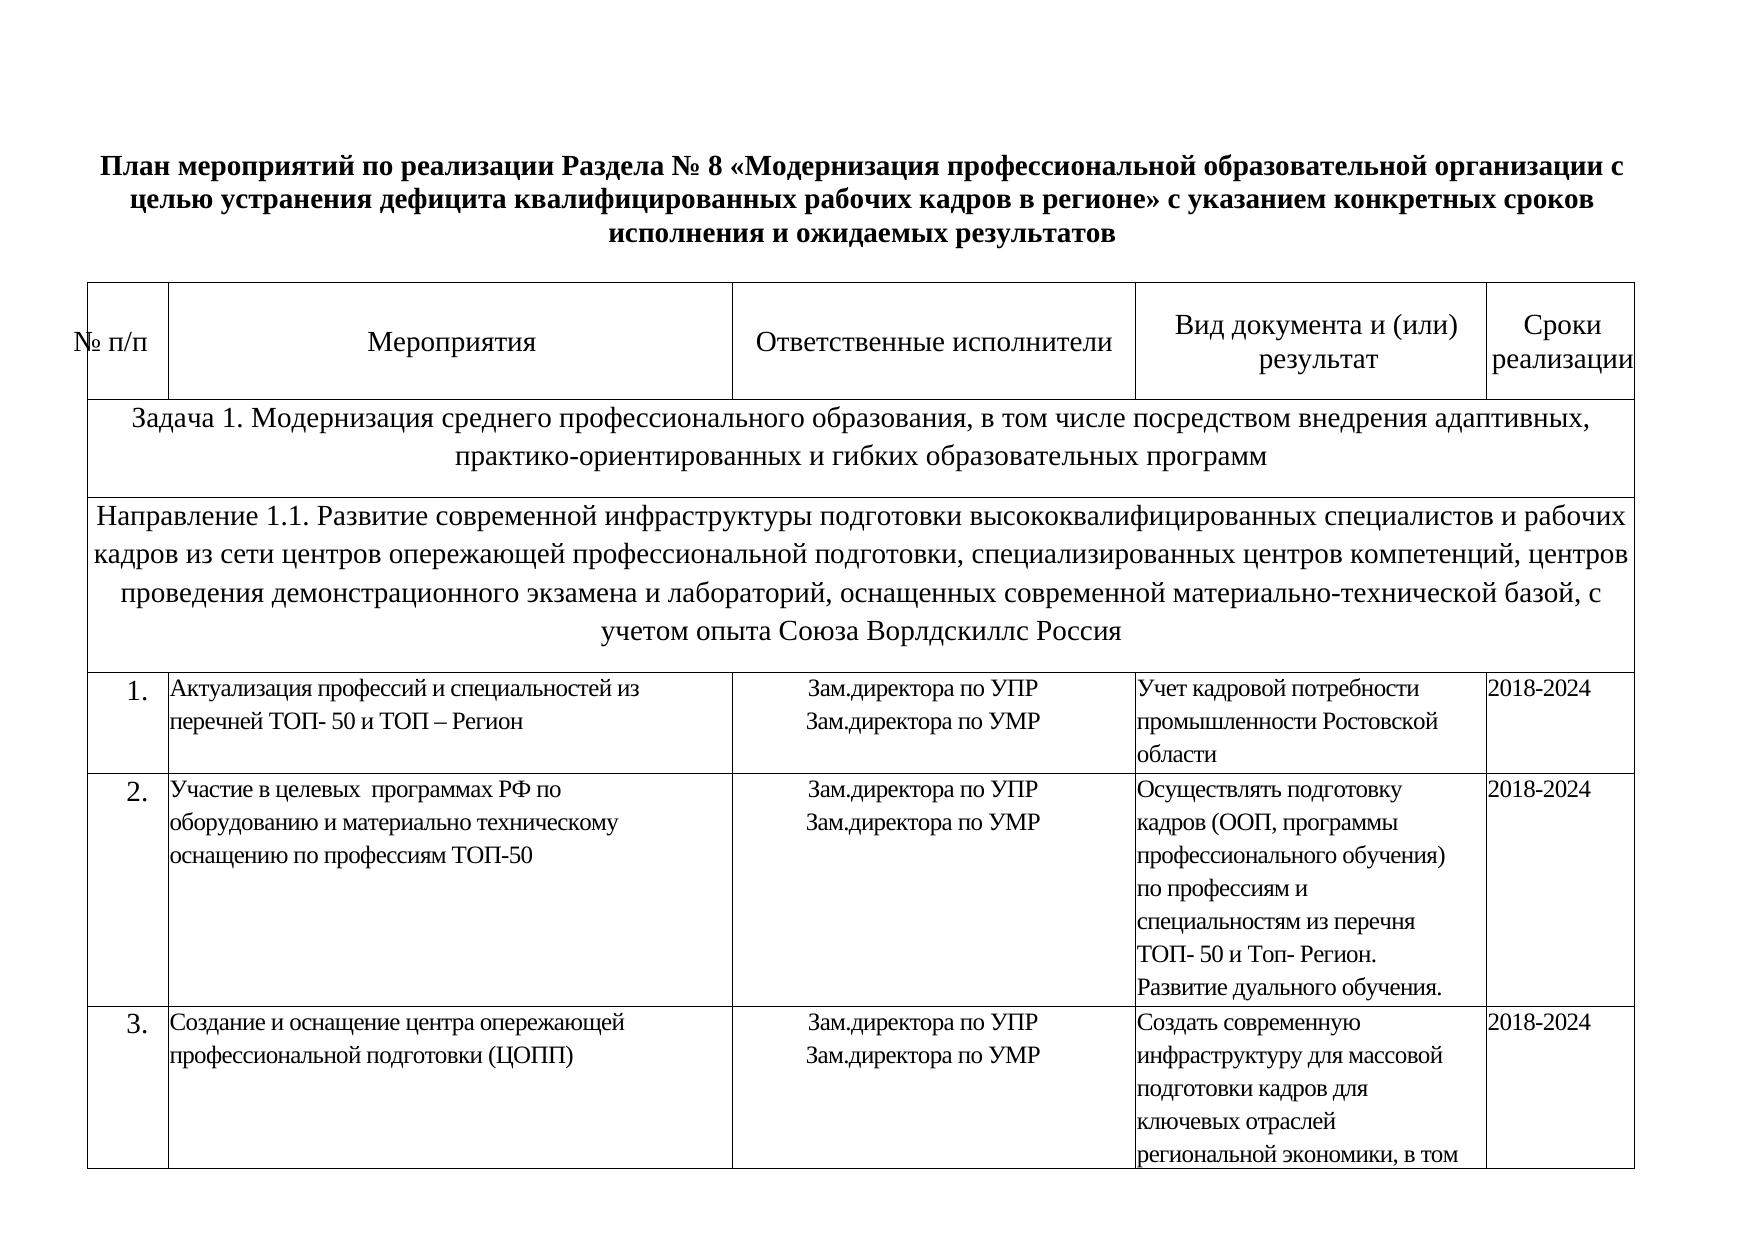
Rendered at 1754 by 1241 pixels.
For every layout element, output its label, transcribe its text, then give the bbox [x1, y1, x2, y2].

table_cell Зам.директора по УПР Зам.директора по УМР [733, 673, 1135, 773]
table_cell Осуществлять подготовку кадров (ООП, программы профессионального обучения) по профессиям и специальностям из перечня ТОП- 50 и Топ- Регион. Развитие дуального обучения. [1136, 774, 1486, 1006]
table_cell Участие в целевых программах РФ по оборудованию и материально техническому оснащению по профессиям ТОП-50 [169, 774, 732, 1006]
table_cell 2018-2024 [1487, 673, 1634, 773]
table_cell [88, 673, 168, 773]
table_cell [1136, 1007, 1486, 1168]
table_cell Направление 1.1. Развитие современной инфраструктуры подготовки высококвалифицированных специалистов и рабочих кадров из сети центров опережающей профессиональной подготовки, специализированных центров компетенций, центров проведения демонстрационного экзамена и лабораторий, оснащенных современной материально-технической базой, с учетом опыта Союза Ворлдскиллс Россия [88, 498, 1634, 672]
table_cell 2018-2024 [1487, 774, 1634, 1006]
table_header Сроки реализации [1487, 283, 1634, 399]
table_cell Актуализация профессий и специальностей из перечней ТОП- 50 и ТОП – Регион [169, 673, 732, 773]
table_cell Учет кадровой потребности промышленности Ростовской области [1136, 673, 1486, 773]
table_cell [88, 1007, 168, 1168]
table_cell 2018-2024 [1487, 1007, 1634, 1168]
table_header № п/п [88, 283, 168, 399]
text План мероприятий по реализации Раздела № 8 «Модернизация профессиональной образовательной организации с целью устранения дефицита квалифицированных рабочих кадров в регионе» с указанием конкретных сроков исполнения и ожидаемых результатов [89, 148, 1636, 248]
table_cell [88, 774, 168, 1006]
table_cell Задача 1. Модернизация среднего профессионального образования, в том числе посредством внедрения адаптивных, практико-ориентированных и гибких образовательных программ [88, 400, 1634, 497]
table_header Мероприятия [169, 283, 732, 399]
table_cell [733, 1007, 1135, 1168]
table_header Вид документа и (или) результат [1136, 283, 1486, 399]
table_header Ответственные исполнители [733, 283, 1135, 399]
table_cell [169, 1007, 732, 1168]
table_cell Зам.директора по УПР Зам.директора по УМР [733, 774, 1135, 1006]
